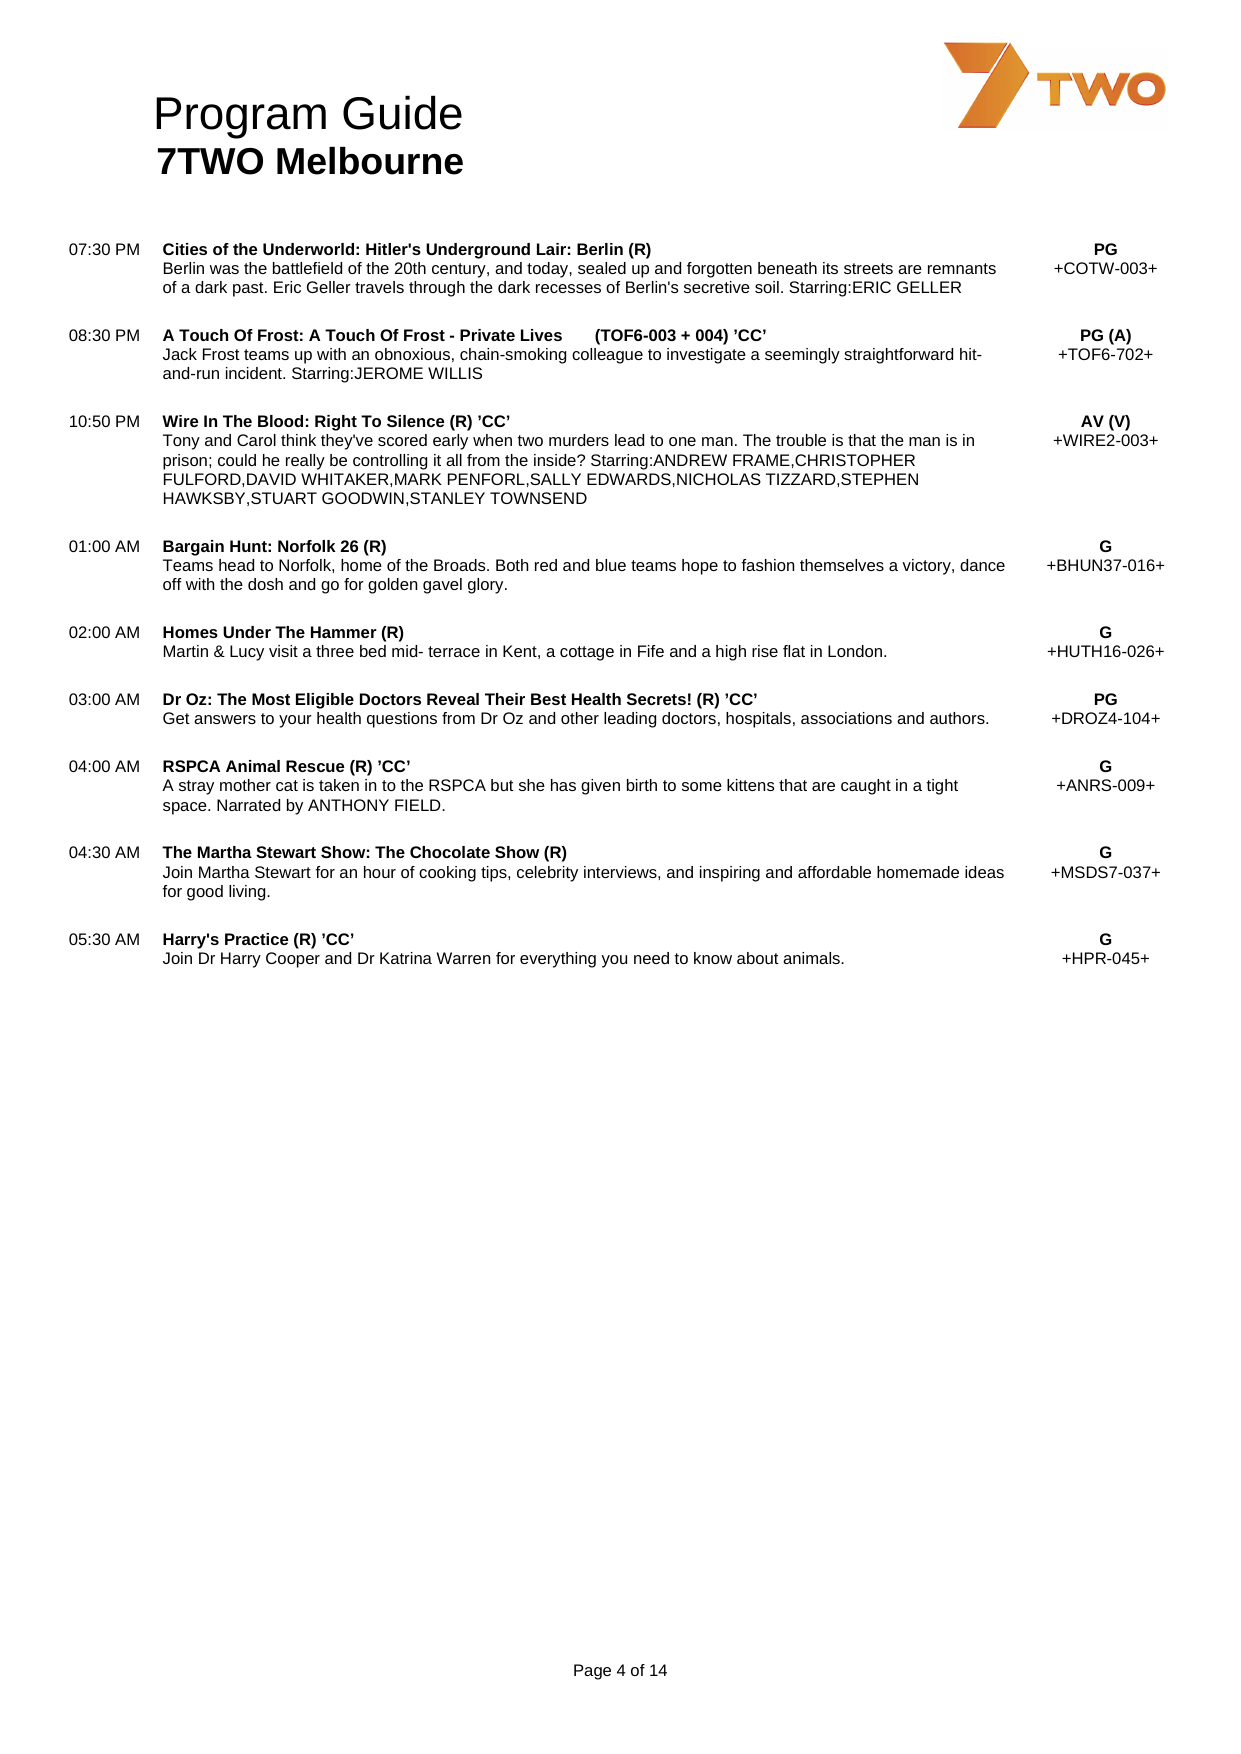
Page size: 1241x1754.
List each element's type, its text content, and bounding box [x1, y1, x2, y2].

table_header G +ANRS-009+ [1022, 757, 1189, 814]
table_header G +HUTH16-026+ [1022, 623, 1189, 661]
table_header Dr Oz: The Most Eligible Doctors Reveal Their Best Health Secrets! (R) ’CC’ Get answers to your health questions from Dr Oz and other leading doctors, hospitals, associations and authors. [151, 690, 1022, 728]
table_header The Martha Stewart Show: The Chocolate Show (R) Join Martha Stewart for an hour of cooking tips, celebrity interviews, and inspiring and affordable homemade ideas for good living. [151, 843, 1022, 901]
table_header PG +COTW-003+ [1022, 240, 1189, 297]
table_header Wire In The Blood: Right To Silence (R) ’CC’ Tony and Carol think they've scored early when two murders lead to one man. The trouble is that the man is in prison; could he really be controlling it all from the inside? Starring:ANDREW FRAME,CHRISTOPHER FULFORD,DAVID WHITAKER,MARK PENFORL,SALLY EDWARDS,NICHOLAS TIZZARD,STEPHEN HAWKSBY,STUART GOODWIN,STANLEY TOWNSEND [151, 412, 1022, 508]
table_header G +BHUN37-016+ [1022, 537, 1189, 594]
table_header RSPCA Animal Rescue (R) ’CC’ A stray mother cat is taken in to the RSPCA but she has given birth to some kittens that are caught in a tight space. Narrated by ANTHONY FIELD. [151, 757, 1022, 814]
table_header G +HPR-045+ [1022, 930, 1189, 968]
table_header A Touch Of Frost: A Touch Of Frost - Private Lives (TOF6-003 + 004) ’CC’ Jack Frost teams up with an obnoxious, chain-smoking colleague to investigate a seemingly straightforward hit-and-run incident. Starring:JEROME WILLIS [151, 326, 1022, 383]
table_header 04:00 AM [51, 757, 151, 814]
table_header 08:30 PM [51, 326, 151, 383]
table_header PG +DROZ4-104+ [1022, 690, 1189, 728]
table_header 10:50 PM [51, 412, 151, 508]
picture [941, 41, 1168, 130]
table_header Homes Under The Hammer (R) Martin & Lucy visit a three bed mid- terrace in Kent, a cottage in Fife and a high rise flat in London. [151, 623, 1022, 661]
table_header Harry's Practice (R) ’CC’ Join Dr Harry Cooper and Dr Katrina Warren for everything you need to know about animals. [151, 930, 1022, 968]
table_header 01:00 AM [51, 537, 151, 594]
table_header 04:30 AM [51, 843, 151, 901]
table_header 03:00 AM [51, 690, 151, 728]
table_header 05:30 AM [51, 930, 151, 968]
table_header 07:30 PM [51, 240, 151, 297]
table_header AV (V) +WIRE2-003+ [1022, 412, 1189, 508]
table_header Bargain Hunt: Norfolk 26 (R) Teams head to Norfolk, home of the Broads. Both red and blue teams hope to fashion themselves a victory, dance off with the dosh and go for golden gavel glory. [151, 537, 1022, 594]
table_header 02:00 AM [51, 623, 151, 661]
table_header PG (A) +TOF6-702+ [1022, 326, 1189, 383]
table_header Cities of the Underworld: Hitler's Underground Lair: Berlin (R) Berlin was the battlefield of the 20th century, and today, sealed up and forgotten beneath its streets are remnants of a dark past. Eric Geller travels through the dark recesses of Berlin's secretive soil. Starring:ERIC GELLER [151, 240, 1022, 297]
table_header G +MSDS7-037+ [1022, 843, 1189, 901]
